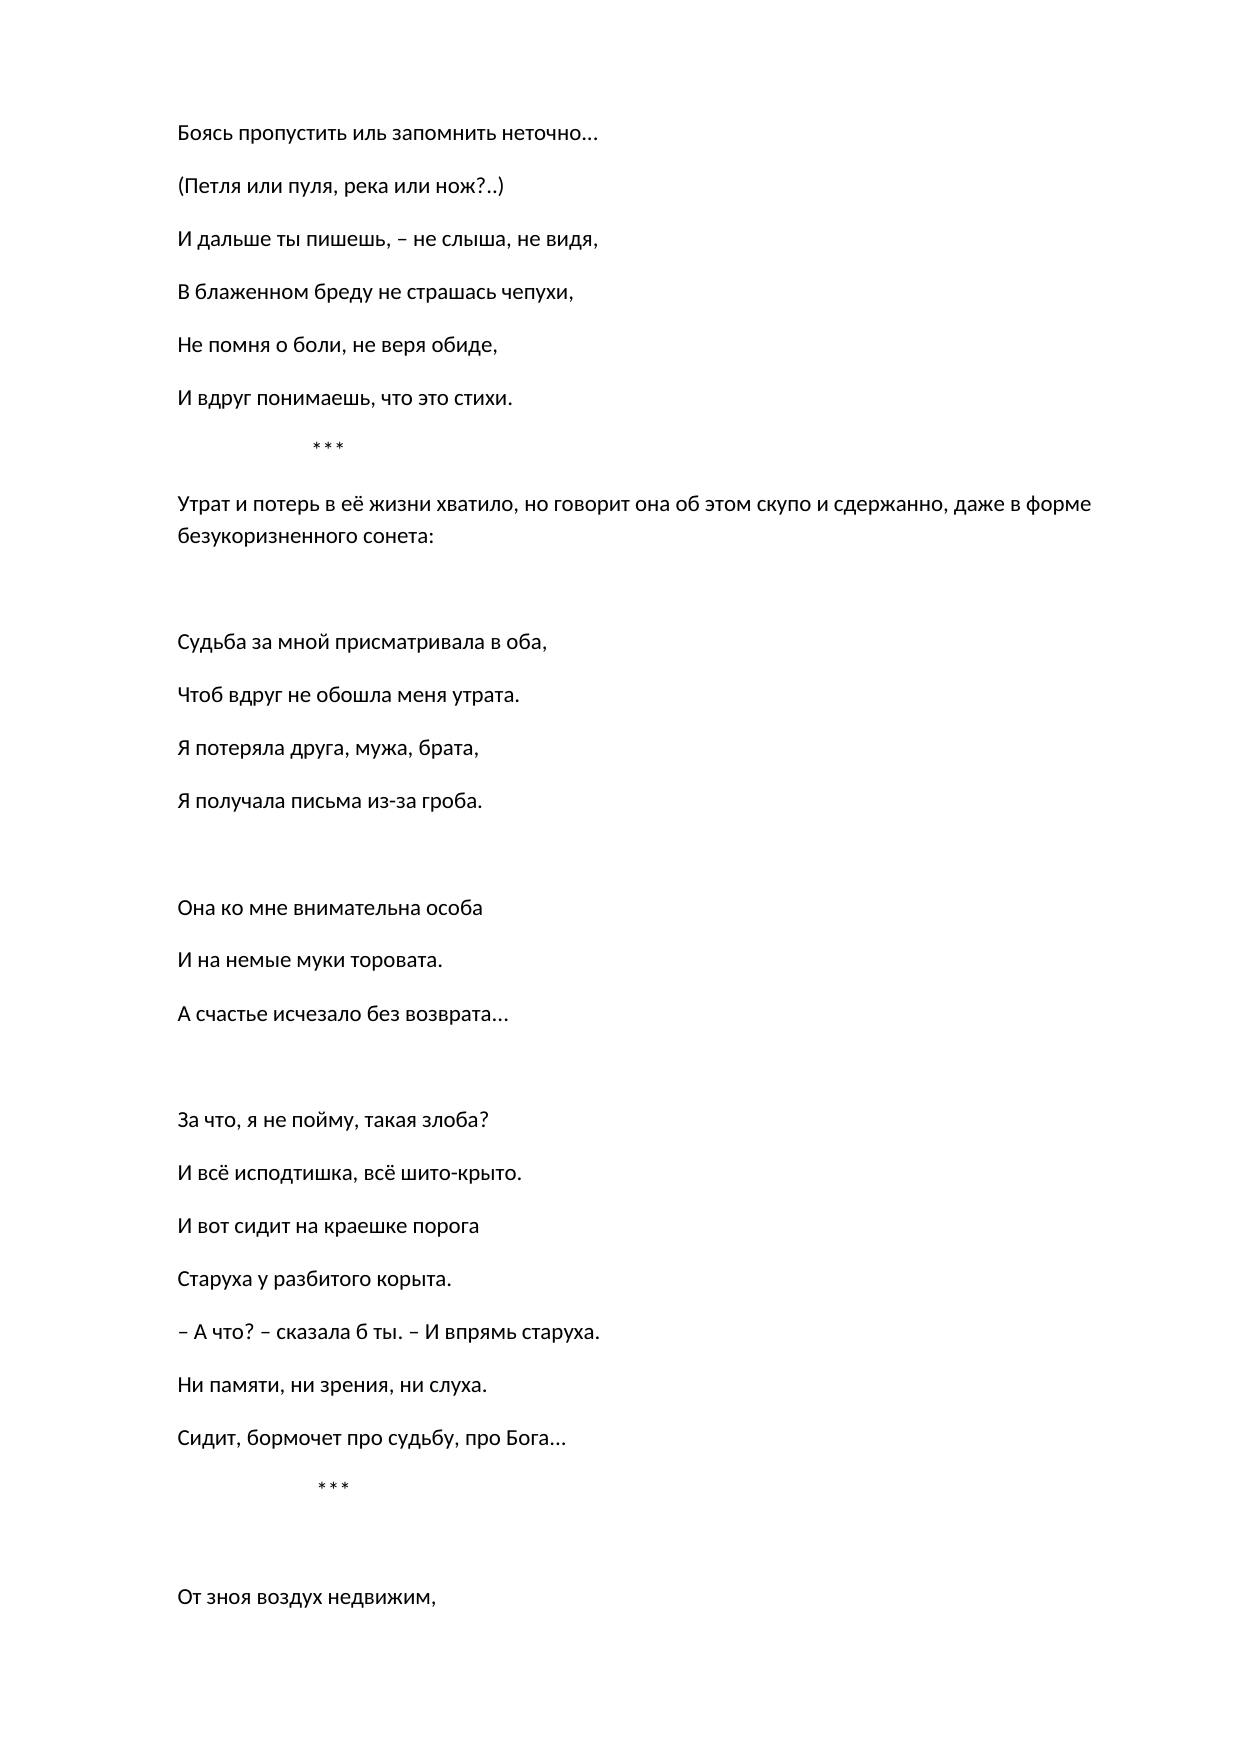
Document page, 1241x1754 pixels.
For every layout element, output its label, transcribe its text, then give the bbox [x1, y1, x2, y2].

text Чтоб вдруг не обошла меня утрата. [177, 681, 1152, 708]
text Я получала письма из-за гроба. [177, 787, 1152, 814]
text И вот сидит на краешке порога [177, 1211, 1152, 1239]
text И дальше ты пишешь, – не слыша, не видя, [177, 224, 1152, 252]
text *** [177, 436, 1152, 464]
text А счастье исчезало без возврата... [177, 999, 1152, 1027]
text Сидит, бормочет про судьбу, про Бога... [177, 1423, 1152, 1451]
text *** [177, 1476, 1152, 1504]
text И всё исподтишка, всё шито-крыто. [177, 1158, 1152, 1186]
text И вдруг понимаешь, что это стихи. [177, 383, 1152, 411]
text Старуха у разбитого корыта. [177, 1264, 1152, 1292]
text Судьба за мной присматривала в оба, [177, 627, 1152, 656]
text – А что? – сказала б ты. – И впрямь старуха. [177, 1317, 1152, 1345]
text Утрат и потерь в её жизни хватило, но говорит она об этом скупо и сдержанно, даже в форме безукоризненного сонета: [177, 489, 1152, 549]
text За что, я не пойму, такая злоба? [177, 1105, 1152, 1133]
text В блаженном бреду не страшась чепухи, [177, 277, 1152, 305]
text Не помня о боли, не веря обиде, [177, 330, 1152, 358]
text От зноя воздух недвижим, [177, 1582, 1152, 1610]
text Боясь пропустить иль запомнить неточно... [177, 118, 1152, 146]
text Она ко мне внимательна особа [177, 893, 1152, 921]
text (Петля или пуля, река или нож?..) [177, 171, 1152, 199]
text И на немые муки торовата. [177, 946, 1152, 974]
text Я потеряла друга, мужа, брата, [177, 733, 1152, 762]
text Ни памяти, ни зрения, ни слуха. [177, 1370, 1152, 1398]
